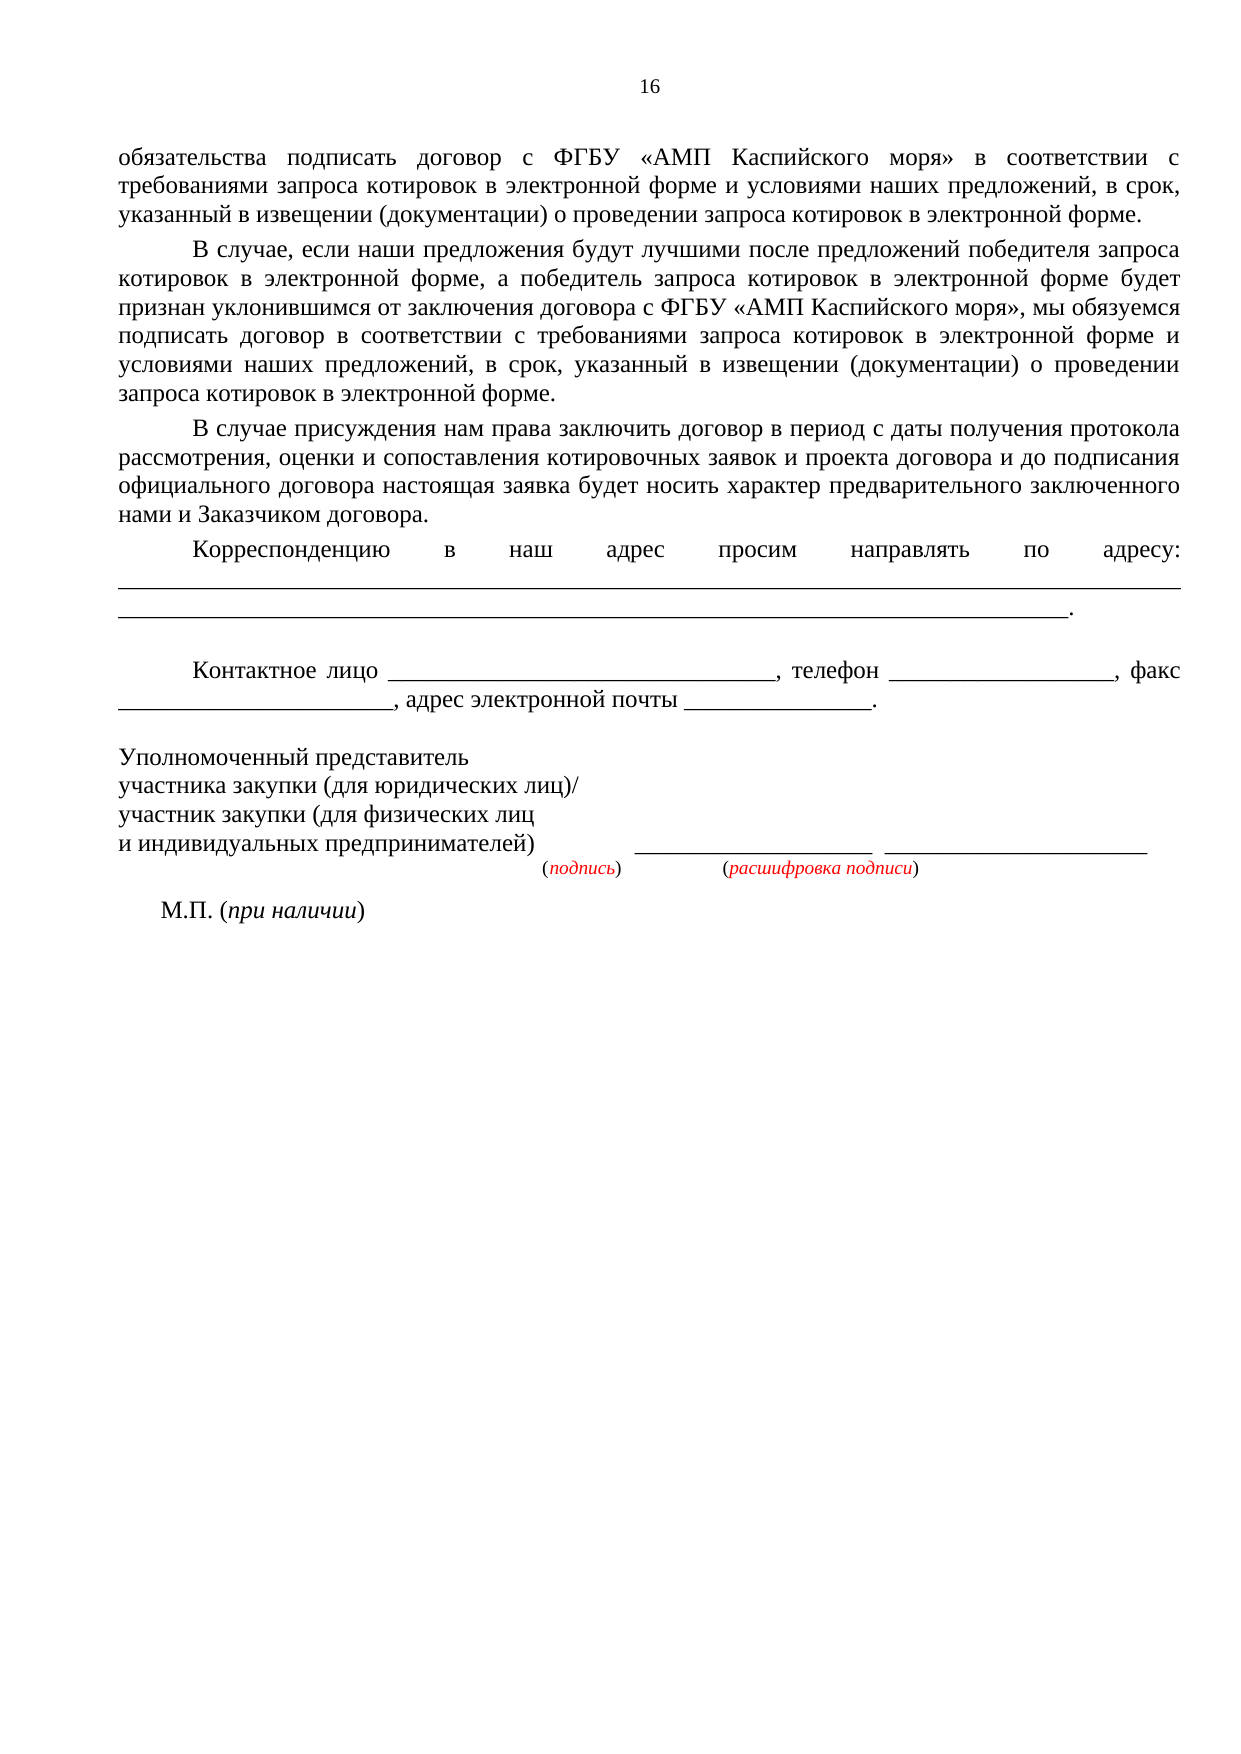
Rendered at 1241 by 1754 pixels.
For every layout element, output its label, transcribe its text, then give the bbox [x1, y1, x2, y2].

text участника закупки (для юридических лиц)/ [118, 770, 1181, 799]
text В случае присуждения нам права заключить договор в период с даты получения протокола рассмотрения, оценки и сопоставления котировочных заявок и проекта договора и до подписания официального договора настоящая заявка будет носить характер предварительного заключенного нами и Заказчиком договора. [118, 413, 1181, 528]
text Корреспонденцию в наш адрес просим направлять по адресу: _________________________________________________________________________________________________________________________________________________________________. [118, 534, 1181, 588]
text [118, 142, 1181, 228]
text и индивидуальных предпринимателей) ___________________ _____________________ [118, 828, 1181, 857]
text В случае, если наши предложения будут лучшими после предложений победителя запроса котировок в электронной форме, а победитель запроса котировок в электронной форме будет признан уклонившимся от заключения договора с ФГБУ «АМП Каспийского моря», мы обязуемся подписать договор в соответствии с требованиями запроса котировок в электронной форме и условиями наших предложений, в срок, указанный в извещении (документации) о проведении запроса котировок в электронной форме. [118, 234, 1181, 407]
text Корреспонденцию в наш адрес просим направлять по адресу: _________________________________________________________________________________________________________________________________________________________________. [118, 589, 1181, 620]
text М.П. (при наличии) [118, 895, 1181, 924]
text участник закупки (для физических лиц [118, 799, 1181, 828]
text (подпись) (расшифровка подписи) [118, 857, 1181, 895]
text Контактное лицо _______________________________, телефон __________________, факс ______________________, адрес электронной почты _______________. [118, 655, 1181, 713]
text Уполномоченный представитель [118, 742, 1181, 770]
